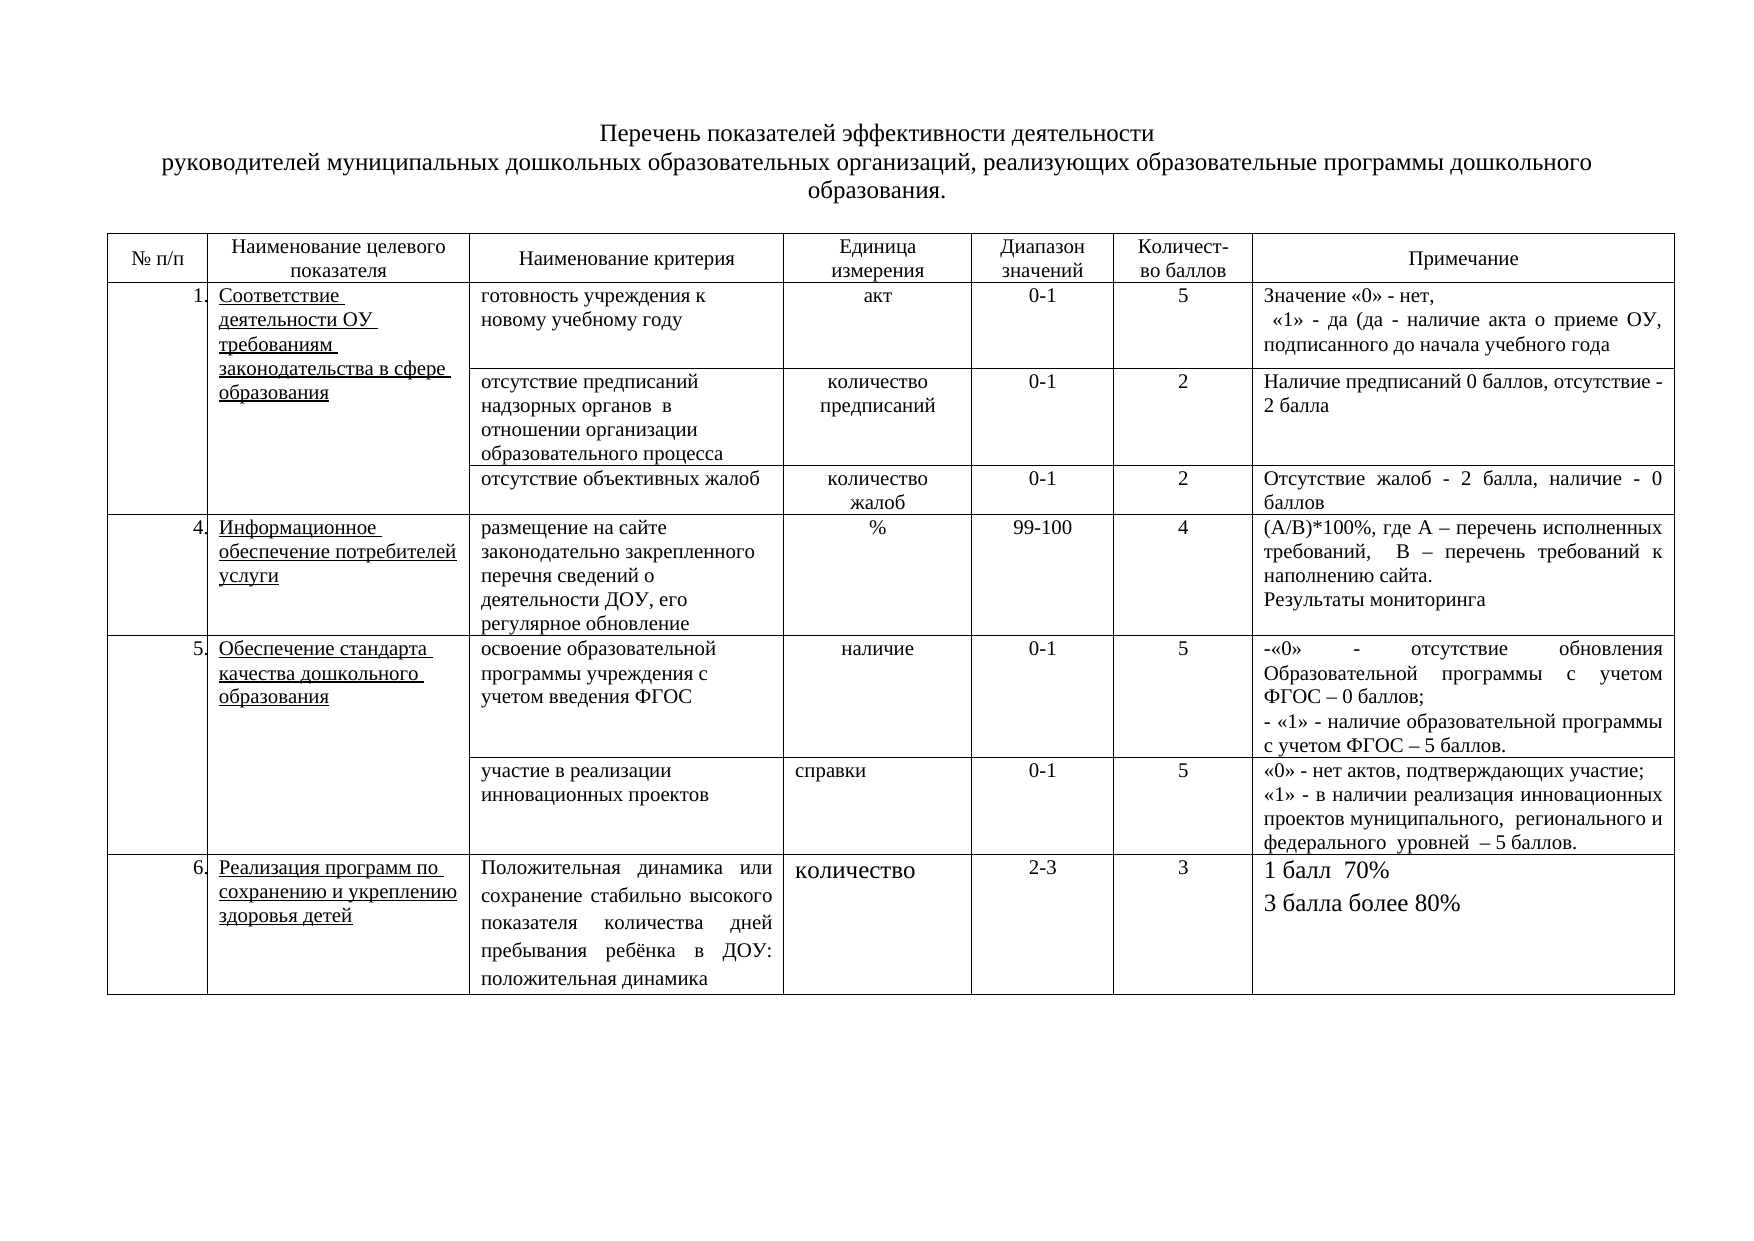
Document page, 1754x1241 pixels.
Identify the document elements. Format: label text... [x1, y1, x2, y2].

table_cell размещение на сайте законодательно закрепленного перечня сведений о деятельности ДОУ, его регулярное обновление [470, 515, 783, 635]
table_header Наименование целевого показателя [208, 234, 469, 282]
table_cell [108, 515, 207, 635]
table_cell 3 [1114, 855, 1252, 993]
table_cell наличие [784, 636, 971, 757]
table_cell [108, 855, 207, 993]
table_cell 1 балл 70% 3 балла более 80% [1253, 855, 1674, 993]
table_cell 0-1 [972, 283, 1113, 367]
table_cell количество жалоб [784, 466, 971, 514]
table_cell 2 [1114, 369, 1252, 465]
table_cell [108, 283, 207, 514]
table_cell 0-1 [972, 466, 1113, 514]
table_cell «0» - нет актов, подтверждающих участие; «1» - в наличии реализация инновационных проектов муниципального, регионального и федерального уровней – 5 баллов. [1253, 758, 1674, 854]
table_cell 5 [1114, 283, 1252, 367]
table_cell справки [784, 758, 971, 854]
table_cell Положительная динамика или сохранение стабильно высокого показателя количества дней пребывания ребёнка в ДОУ: положительная динамика [470, 855, 783, 993]
text руководителей муниципальных дошкольных образовательных организаций, реализующих образовательные программы дошкольного образования. [118, 147, 1636, 204]
table_cell Отсутствие жалоб - 2 балла, наличие - 0 баллов [1253, 466, 1674, 514]
table_header № п/п [108, 234, 207, 282]
table_header Количест- во баллов [1114, 234, 1252, 282]
table_cell 0-1 [972, 758, 1113, 854]
text Перечень показателей эффективности деятельности [118, 118, 1636, 147]
table_cell 0-1 [972, 636, 1113, 757]
table_cell 2 [1114, 466, 1252, 514]
table_cell Обеспечение стандарта качества дошкольного образования [208, 636, 469, 854]
table_cell -«0» - отсутствие обновления Образовательной программы с учетом ФГОС – 0 баллов; - «1» - наличие образовательной программы с учетом ФГОС – 5 баллов. [1253, 636, 1674, 757]
table_header Диапазон значений [972, 234, 1113, 282]
table_cell Соответствие деятельности ОУ требованиям законодательства в сфере образования [208, 283, 469, 514]
table_cell 0-1 [972, 369, 1113, 465]
table_cell количество предписаний [784, 369, 971, 465]
table_cell акт [784, 283, 971, 367]
table_cell отсутствие объективных жалоб [470, 466, 783, 514]
table_cell освоение образовательной программы учреждения с учетом введения ФГОС [470, 636, 783, 757]
table_header Примечание [1253, 234, 1674, 282]
table_cell Информационное обеспечение потребителей услуги [208, 515, 469, 635]
table_cell Значение «0» - нет, «1» - да (да - наличие акта о приеме ОУ, подписанного до начала учебного года [1253, 283, 1674, 367]
table_cell [108, 636, 207, 854]
table_header Единица измерения [784, 234, 971, 282]
table_cell готовность учреждения к новому учебному году [470, 283, 783, 367]
table_cell 99-100 [972, 515, 1113, 635]
table_cell 2-3 [972, 855, 1113, 993]
table_header Наименование критерия [470, 234, 783, 282]
table_cell отсутствие предписаний надзорных органов в отношении организации образовательного процесса [470, 369, 783, 465]
table_cell 5 [1114, 636, 1252, 757]
table_cell (A/B)*100%, где A – перечень исполненных требований, B – перечень требований к наполнению сайта. Результаты мониторинга [1253, 515, 1674, 635]
table_cell Наличие предписаний 0 баллов, отсутствие - 2 балла [1253, 369, 1674, 465]
table_cell 5 [1114, 758, 1252, 854]
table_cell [208, 855, 469, 993]
table_cell участие в реализации инновационных проектов [470, 758, 783, 854]
table_cell 4 [1114, 515, 1252, 635]
table_cell количество [784, 855, 971, 993]
table_cell % [784, 515, 971, 635]
